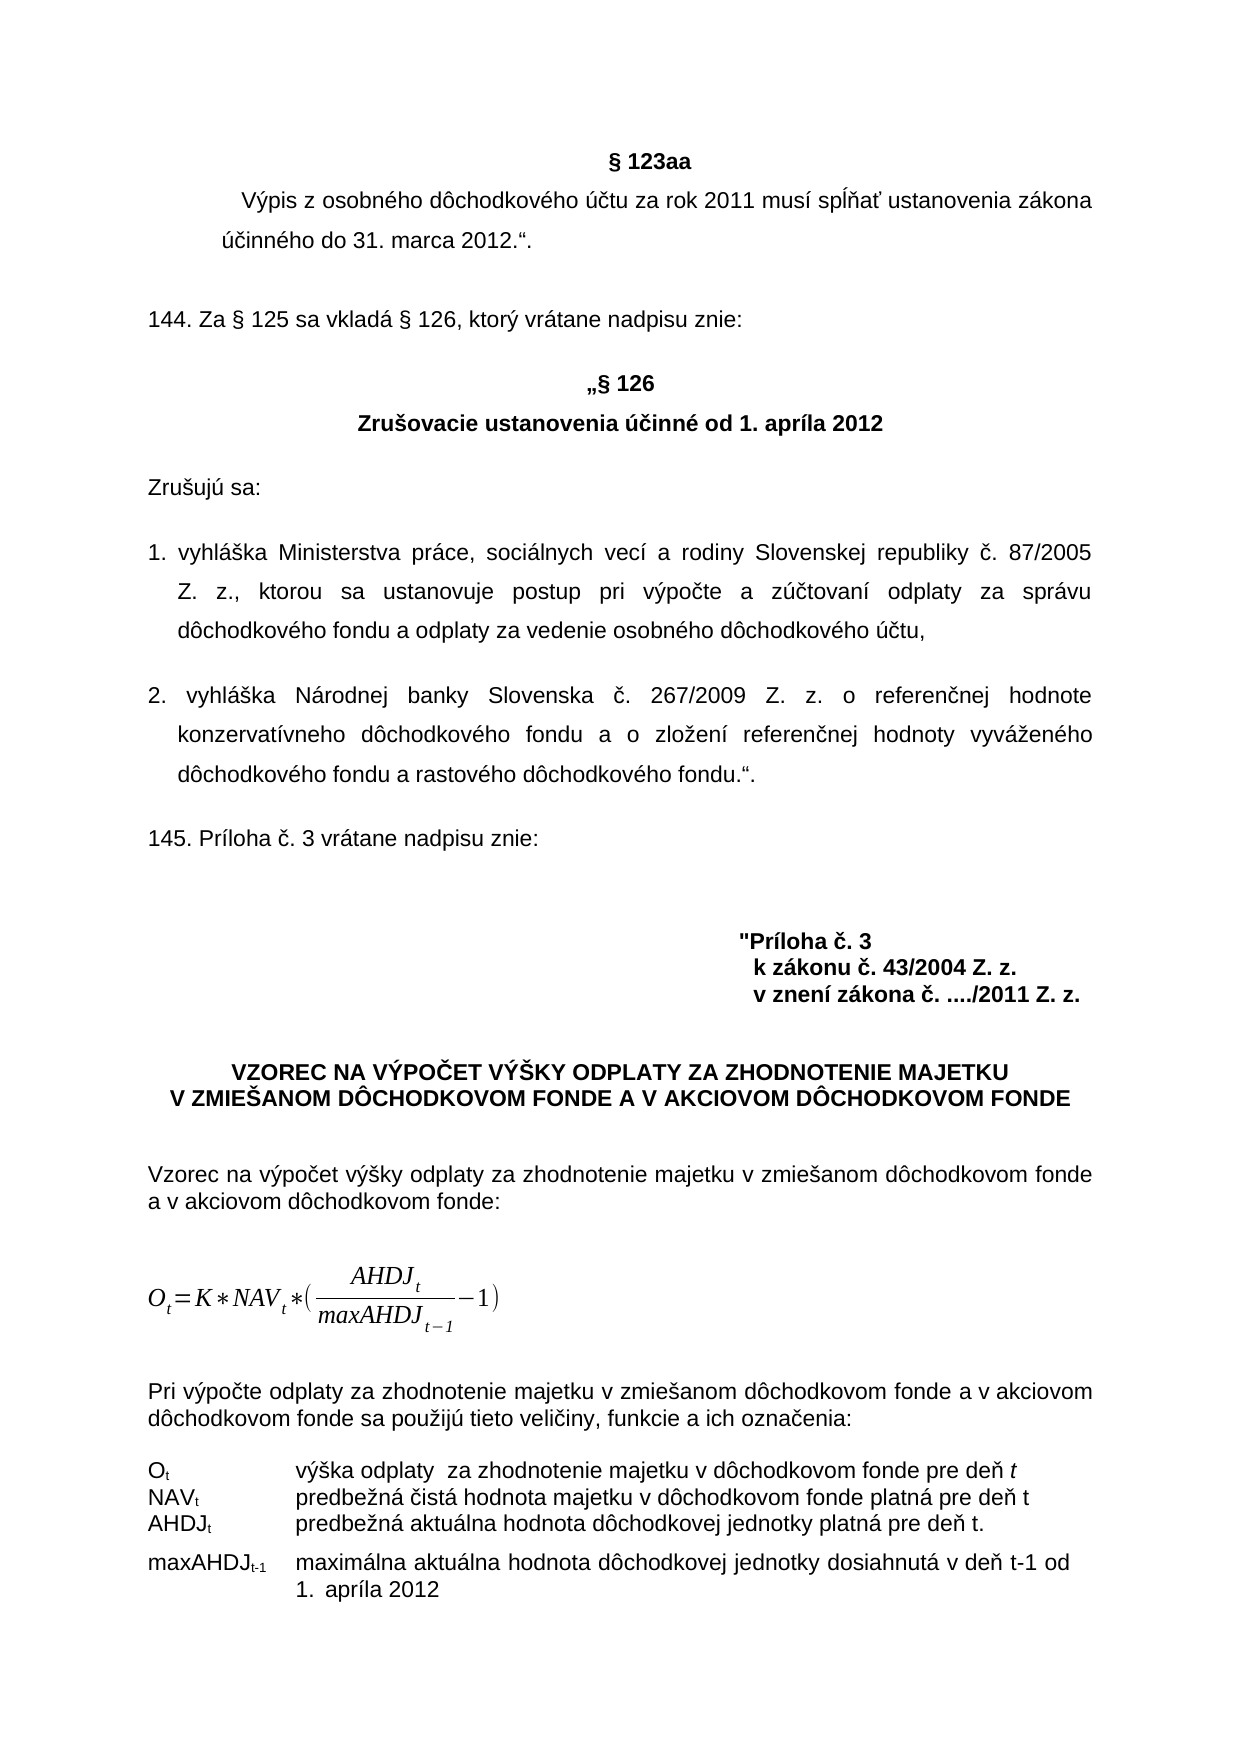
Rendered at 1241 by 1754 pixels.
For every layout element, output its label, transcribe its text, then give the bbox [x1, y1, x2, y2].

text 144. Za § 125 sa vkladá § 126, ktorý vrátane nadpisu znie: [148, 306, 1093, 332]
text Zrušovacie ustanovenia účinné od 1. apríla 2012 [148, 409, 1093, 436]
text „§ 126 [148, 370, 1093, 396]
text V ZMIEŠANOM DÔchodkovom fonde A V AKCIOVOM DôCHODKOVOM FONDE [148, 1085, 1093, 1111]
text Ot výška odplaty za zhodnotenie majetku v dôchodkovom fonde pre deň t [148, 1457, 1093, 1483]
text Vzorec na výpočet výšky odplaty za zhodnotenie majetku v zmiešanom dôchodkovom fonde a v akciovom dôchodkovom fonde: [148, 1161, 1093, 1214]
text 2. vyhláška Národnej banky Slovenska č. 267/2009 Z. z. o referenčnej hodnote konzervatívneho dôchodkového fondu a o zložení referenčnej hodnoty vyváženého dôchodkového fondu a rastového dôchodkového fondu.“. [148, 682, 1093, 787]
text Pri výpočte odplaty za zhodnotenie majetku v zmiešanom dôchodkovom fonde a v akciovom dôchodkovom fonde sa použijú tieto veličiny, funkcie a ich označenia: [148, 1378, 1093, 1431]
text Výpis z osobného dôchodkového účtu za rok 2011 musí spĺňať ustanovenia zákona účinného do 31. marca 2012.“. [148, 187, 1093, 253]
text VZOREC NA VÝPOČET VÝŠKY ODPLATY ZA ZHODNOTENIE MAJETKU [148, 1058, 1093, 1085]
text maxAHDJt-1 maximálna aktuálna hodnota dôchodkovej jednotky dosiahnutá v deň t-1 od 1. apríla 2012 [148, 1549, 1093, 1602]
text 145. Príloha č. 3 vrátane nadpisu znie: [148, 825, 1093, 852]
text NAVt predbežná čistá hodnota majetku v dôchodkovom fonde platná pre deň t [148, 1483, 1093, 1510]
text "Príloha č. 3 k zákonu č. 43/2004 Z. z. v znení zákona č. ..../2011 Z. z. [738, 928, 1093, 1007]
text AHDJt predbežná aktuálna hodnota dôchodkovej jednotky platná pre deň t. [148, 1510, 1093, 1536]
text § 123aa [148, 148, 1093, 174]
text Zrušujú sa: [148, 474, 1093, 500]
text 1. vyhláška Ministerstva práce, sociálnych vecí a rodiny Slovenskej republiky č. 87/2005 Z. z., ktorou sa ustanovuje postup pri výpočte a zúčtovaní odplaty za správu dôchodkového fondu a odplaty za vedenie osobného dôchodkového účtu, [148, 538, 1093, 644]
